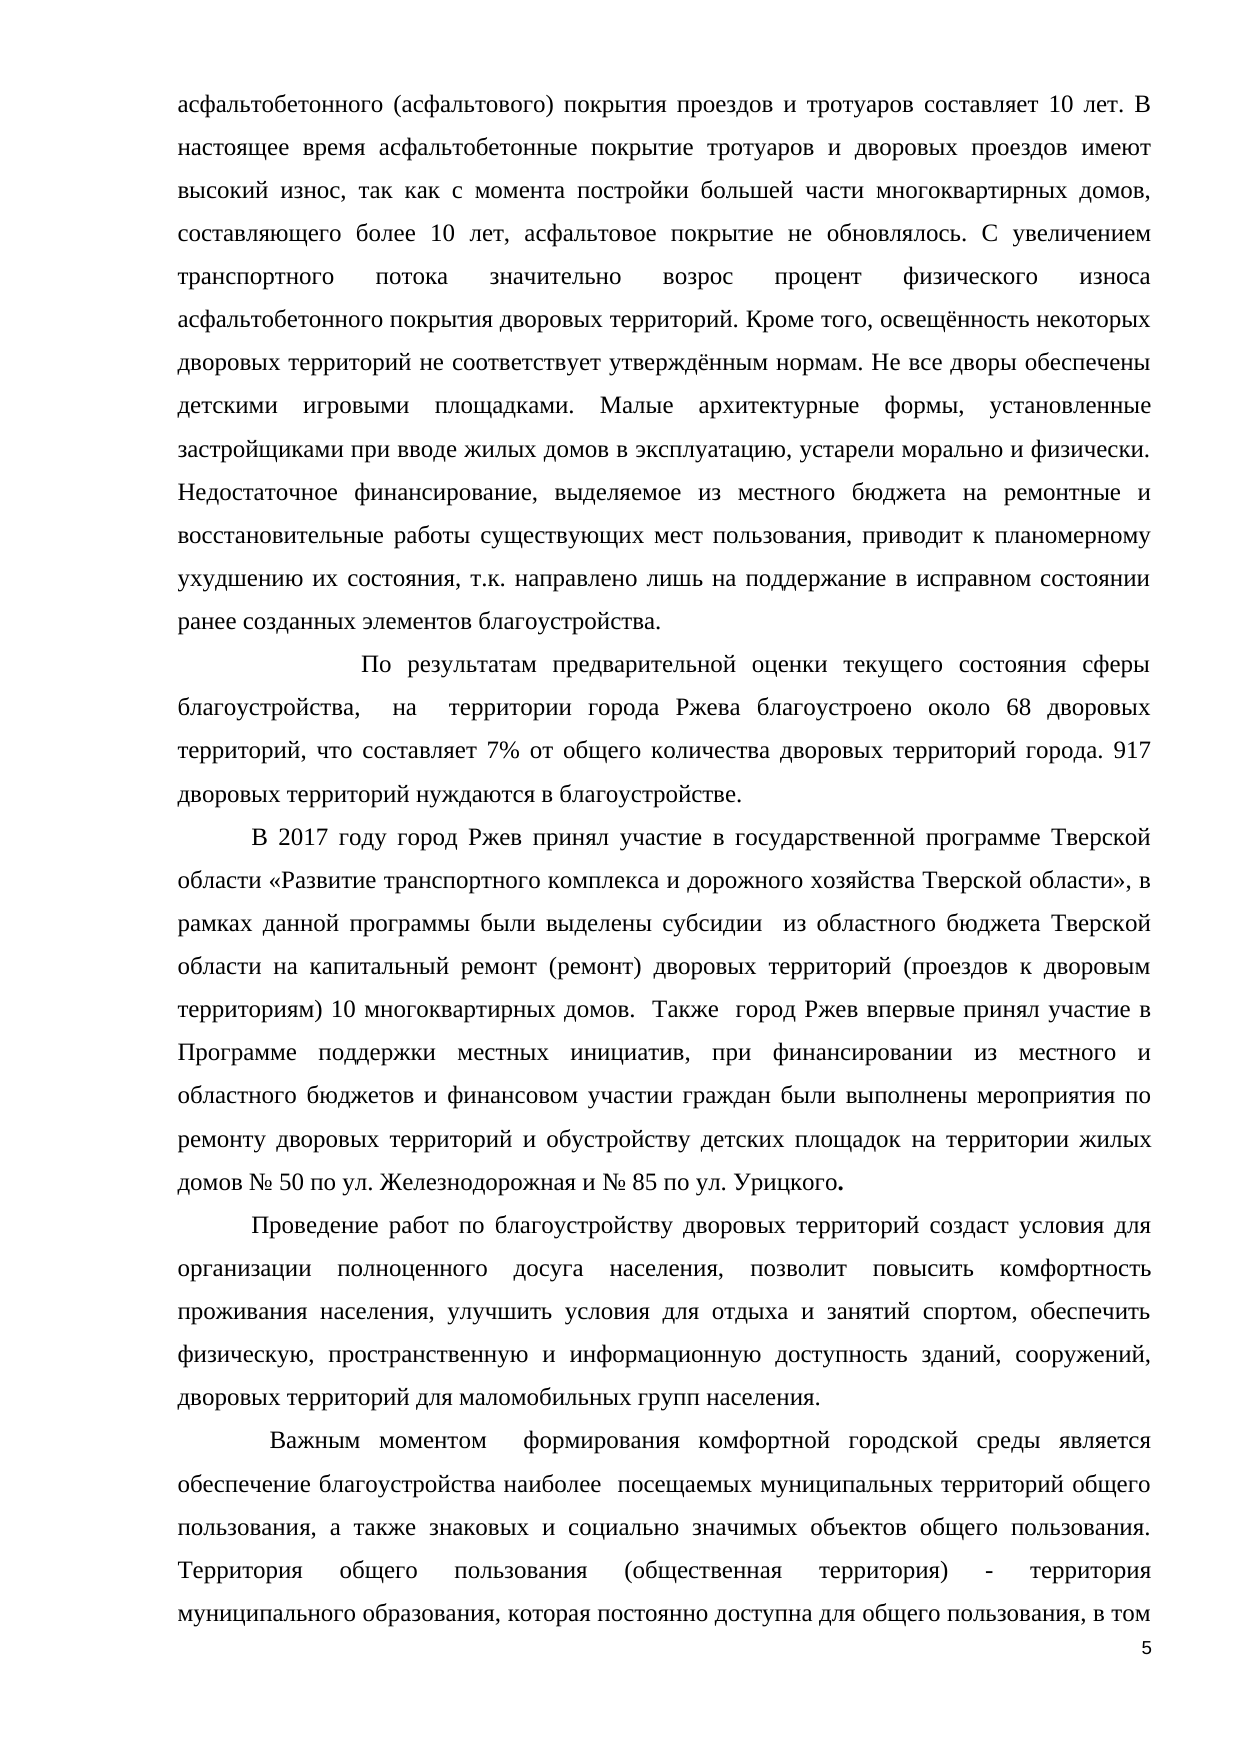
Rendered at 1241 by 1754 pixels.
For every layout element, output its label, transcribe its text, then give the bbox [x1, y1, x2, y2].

text В 2017 году город Ржев принял участие в государственной программе Тверской области «Развитие транспортного комплекса и дорожного хозяйства Тверской области», в рамках данной программы были выделены субсидии из областного бюджета Тверской области на капитальный ремонт (ремонт) дворовых территорий (проездов к дворовым территориям) 10 многоквартирных домов. Также город Ржев впервые принял участие в Программе поддержки местных инициатив, при финансировании из местного и областного бюджетов и финансовом участии граждан были выполнены мероприятия по ремонту дворовых территорий и обустройству детских площадок на территории жилых домов № 50 по ул. Железнодорожная и № 85 по ул. Урицкого. [177, 822, 1152, 1196]
text По результатам предварительной оценки текущего состояния сферы благоустройства, на территории города Ржева благоустроено около 68 дворовых территорий, что составляет 7% от общего количества дворовых территорий города. 917 дворовых территорий нуждаются в благоустройстве. [177, 649, 1152, 807]
text Проведение работ по благоустройству дворовых территорий создаст условия для организации полноценного досуга населения, позволит повысить комфортность проживания населения, улучшить условия для отдыха и занятий спортом, обеспечить физическую, пространственную и информационную доступность зданий, сооружений, дворовых территорий для маломобильных групп населения. [177, 1210, 1152, 1411]
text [177, 89, 1152, 635]
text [177, 1426, 1152, 1627]
